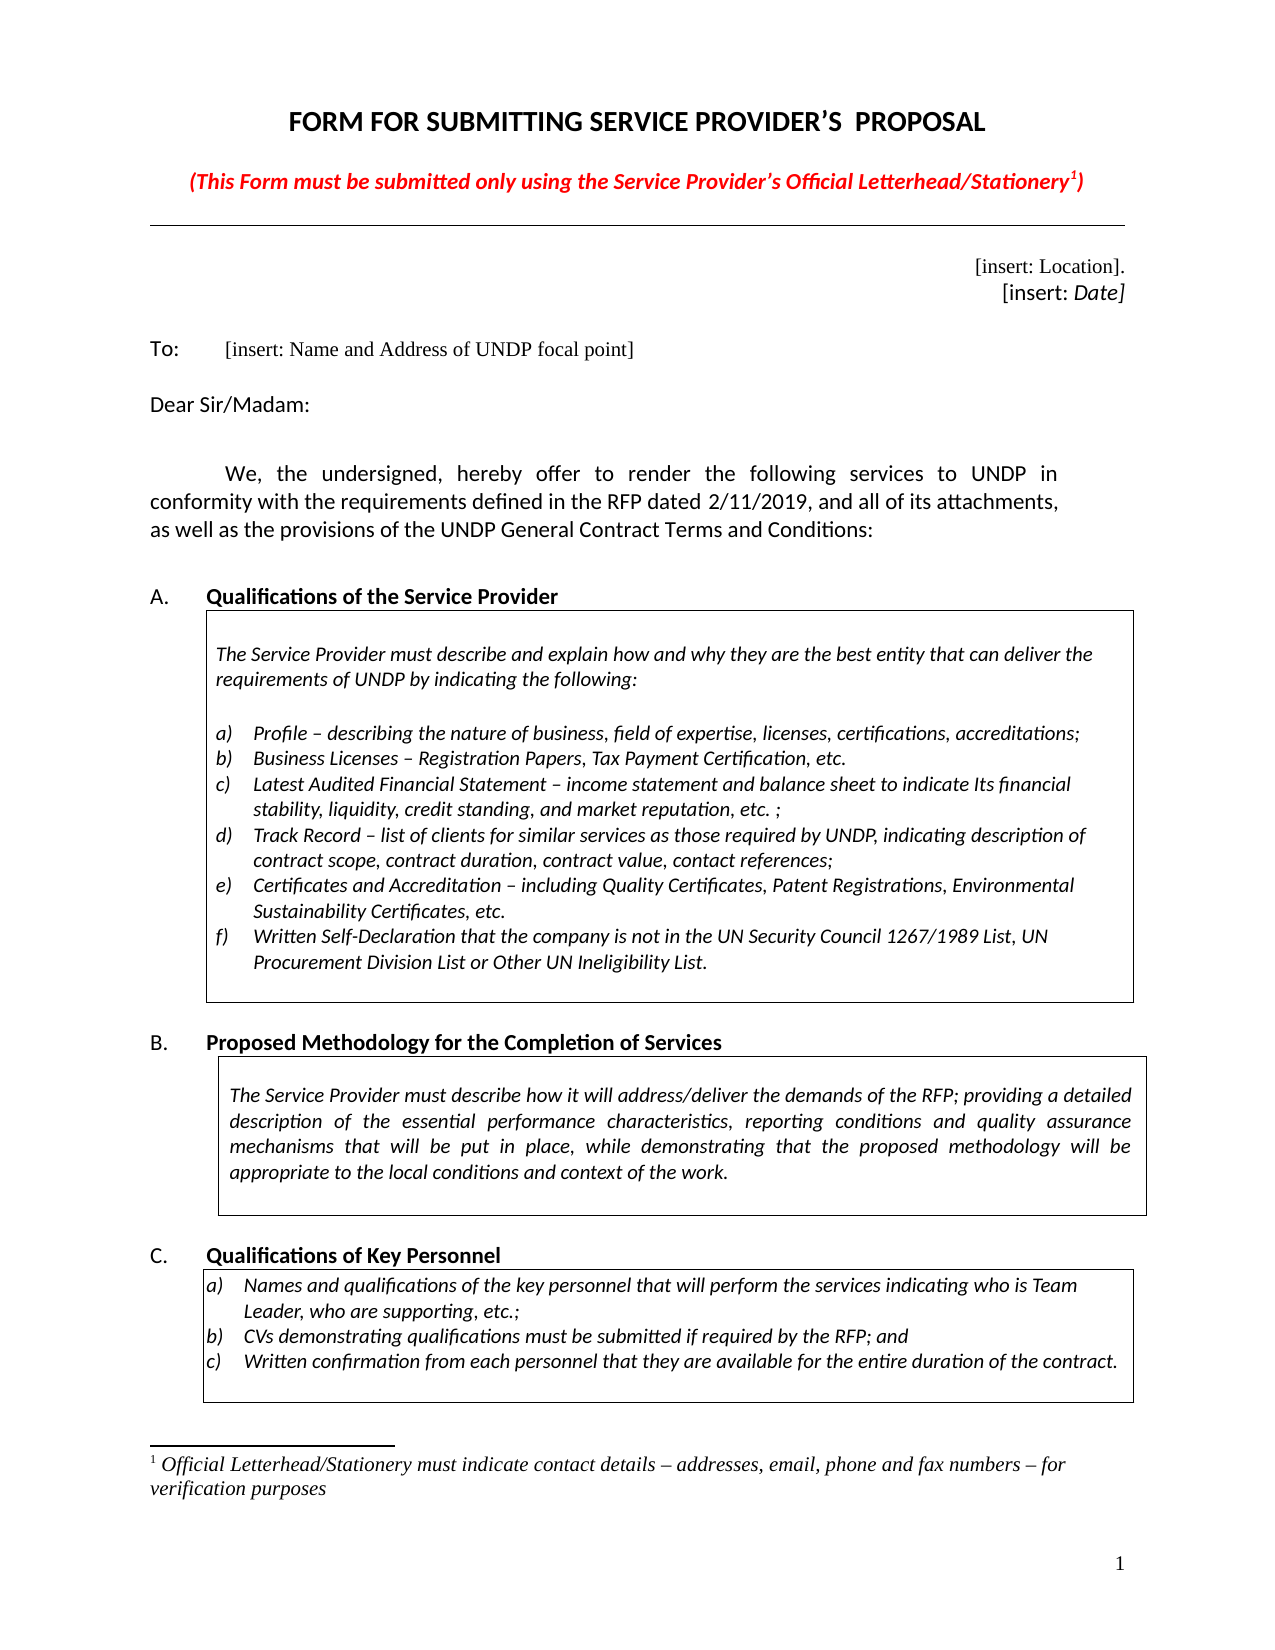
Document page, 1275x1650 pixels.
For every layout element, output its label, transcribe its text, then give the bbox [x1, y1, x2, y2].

list Written Self-Declaration that the company is not in the UN Security Council 1267/1989 List, UN Procurement Division List or Other UN Ineligibility List. [207, 920, 1133, 974]
list Track Record – list of clients for similar services as those required by UNDP, indicating description of contract scope, contract duration, contract value, contact references; [207, 819, 1133, 869]
list Qualifications of Key Personnel [150, 1241, 1125, 1269]
text We, the undersigned, hereby offer to render the following services to UNDP in conformity with the requirements defined in the RFP dated , and all of its attachments, as well as the provisions of the UNDP General Contract Terms and Conditions: [150, 459, 1059, 543]
list CVs demonstrating qualifications must be submitted if required by the RFP; and [204, 1320, 1133, 1346]
list Latest Audited Financial Statement – income statement and balance sheet to indicate Its financial stability, liquidity, credit standing, and market reputation, etc. ; [207, 768, 1133, 819]
text FORM FOR SUBMITTING SERVICE PROVIDER’S PROPOSAL [150, 103, 1125, 139]
text Dear Sir/Madam: [150, 391, 1125, 419]
list Written confirmation from each personnel that they are available for the entire duration of the contract. [204, 1346, 1133, 1374]
list The Service Provider must describe and explain how and why they are the best entity that can deliver the requirements of UNDP by indicating the following: [207, 638, 1133, 692]
list Names and qualifications of the key personnel that will perform the services indicating who is Team Leader, who are supporting, etc.; [204, 1270, 1133, 1320]
text (This Form must be submitted only using the Service Provider’s Official Letterhead/Stationery) [150, 167, 1125, 195]
list Qualifications of the Service Provider [150, 582, 1125, 610]
list Profile – describing the nature of business, field of expertise, licenses, certifications, accreditations; [207, 717, 1133, 742]
list Proposed Methodology for the Completion of Services [150, 1028, 1125, 1056]
table_header The Service Provider must describe how it will address/deliver the demands of the RFP; providing a detailed description of the essential performance characteristics, reporting conditions and quality assurance mechanisms that will be put in place, while demonstrating that the proposed methodology will be appropriate to the local conditions and context of the work. [219, 1057, 1146, 1215]
list Certificates and Accreditation – including Quality Certificates, Patent Registrations, Environmental Sustainability Certificates, etc. [207, 869, 1133, 920]
text To: [150, 334, 1125, 363]
list Business Licenses – Registration Papers, Tax Payment Certification, etc. [207, 742, 1133, 768]
